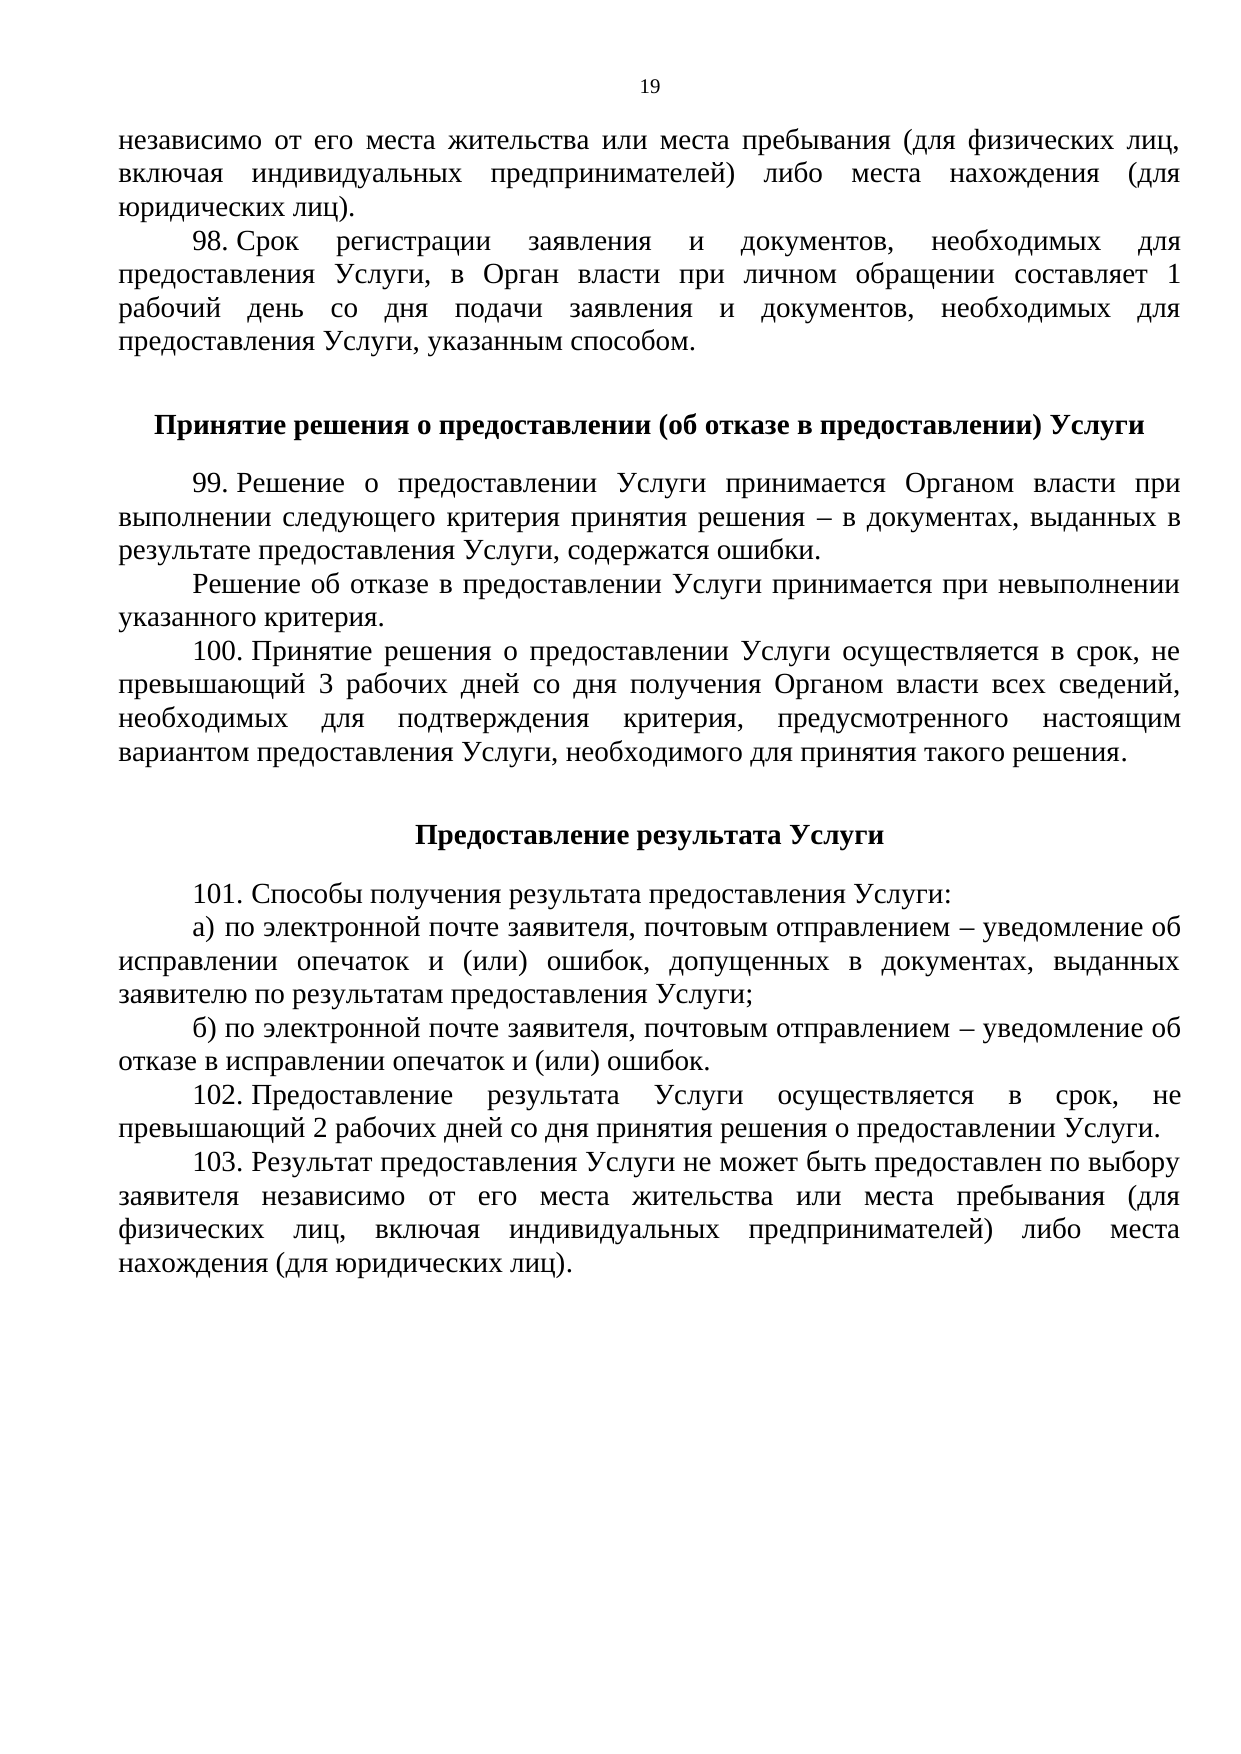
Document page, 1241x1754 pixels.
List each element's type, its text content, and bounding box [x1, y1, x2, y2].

list по электронной почте заявителя, почтовым отправлением – уведомление об исправлении опечаток и (или) ошибок, допущенных в документах, выданных заявителю по результатам предоставления Услуги; [118, 909, 1181, 1010]
text Принятие решения о предоставлении (об отказе в предоставлении) Услуги [118, 407, 1181, 440]
list Способы получения результата предоставления Услуги: [118, 876, 1181, 909]
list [118, 122, 1181, 223]
list Срок регистрации заявления и документов, необходимых для предоставления Услуги, в Орган власти при личном обращении составляет 1 рабочий день со дня подачи заявления и документов, необходимых для предоставления Услуги, указанным способом. [118, 223, 1181, 357]
text Предоставление результата Услуги [118, 817, 1181, 851]
list Решение о предоставлении Услуги принимается Органом власти при выполнении следующего критерия принятия решения – в документах, выданных в результате предоставления Услуги, содержатся ошибки. [118, 465, 1181, 566]
list Результат предоставления Услуги не может быть предоставлен по выбору заявителя независимо от его места жительства или места пребывания (для физических лиц, включая индивидуальных предпринимателей) либо места нахождения (для юридических лиц). [118, 1144, 1181, 1278]
list Принятие решения о предоставлении Услуги осуществляется в срок, не превышающий 3 рабочих дней со дня получения Органом власти всех сведений, необходимых для подтверждения критерия, предусмотренного настоящим вариантом предоставления Услуги, необходимого для принятия такого решения. [118, 633, 1181, 767]
list по электронной почте заявителя, почтовым отправлением – уведомление об отказе в исправлении опечаток и (или) ошибок. [118, 1010, 1181, 1077]
text Решение об отказе в предоставлении Услуги принимается при невыполнении указанного критерия. [118, 566, 1181, 633]
list Предоставление результата Услуги осуществляется в срок, не превышающий 2 рабочих дней со дня принятия решения о предоставлении Услуги. [118, 1077, 1181, 1144]
